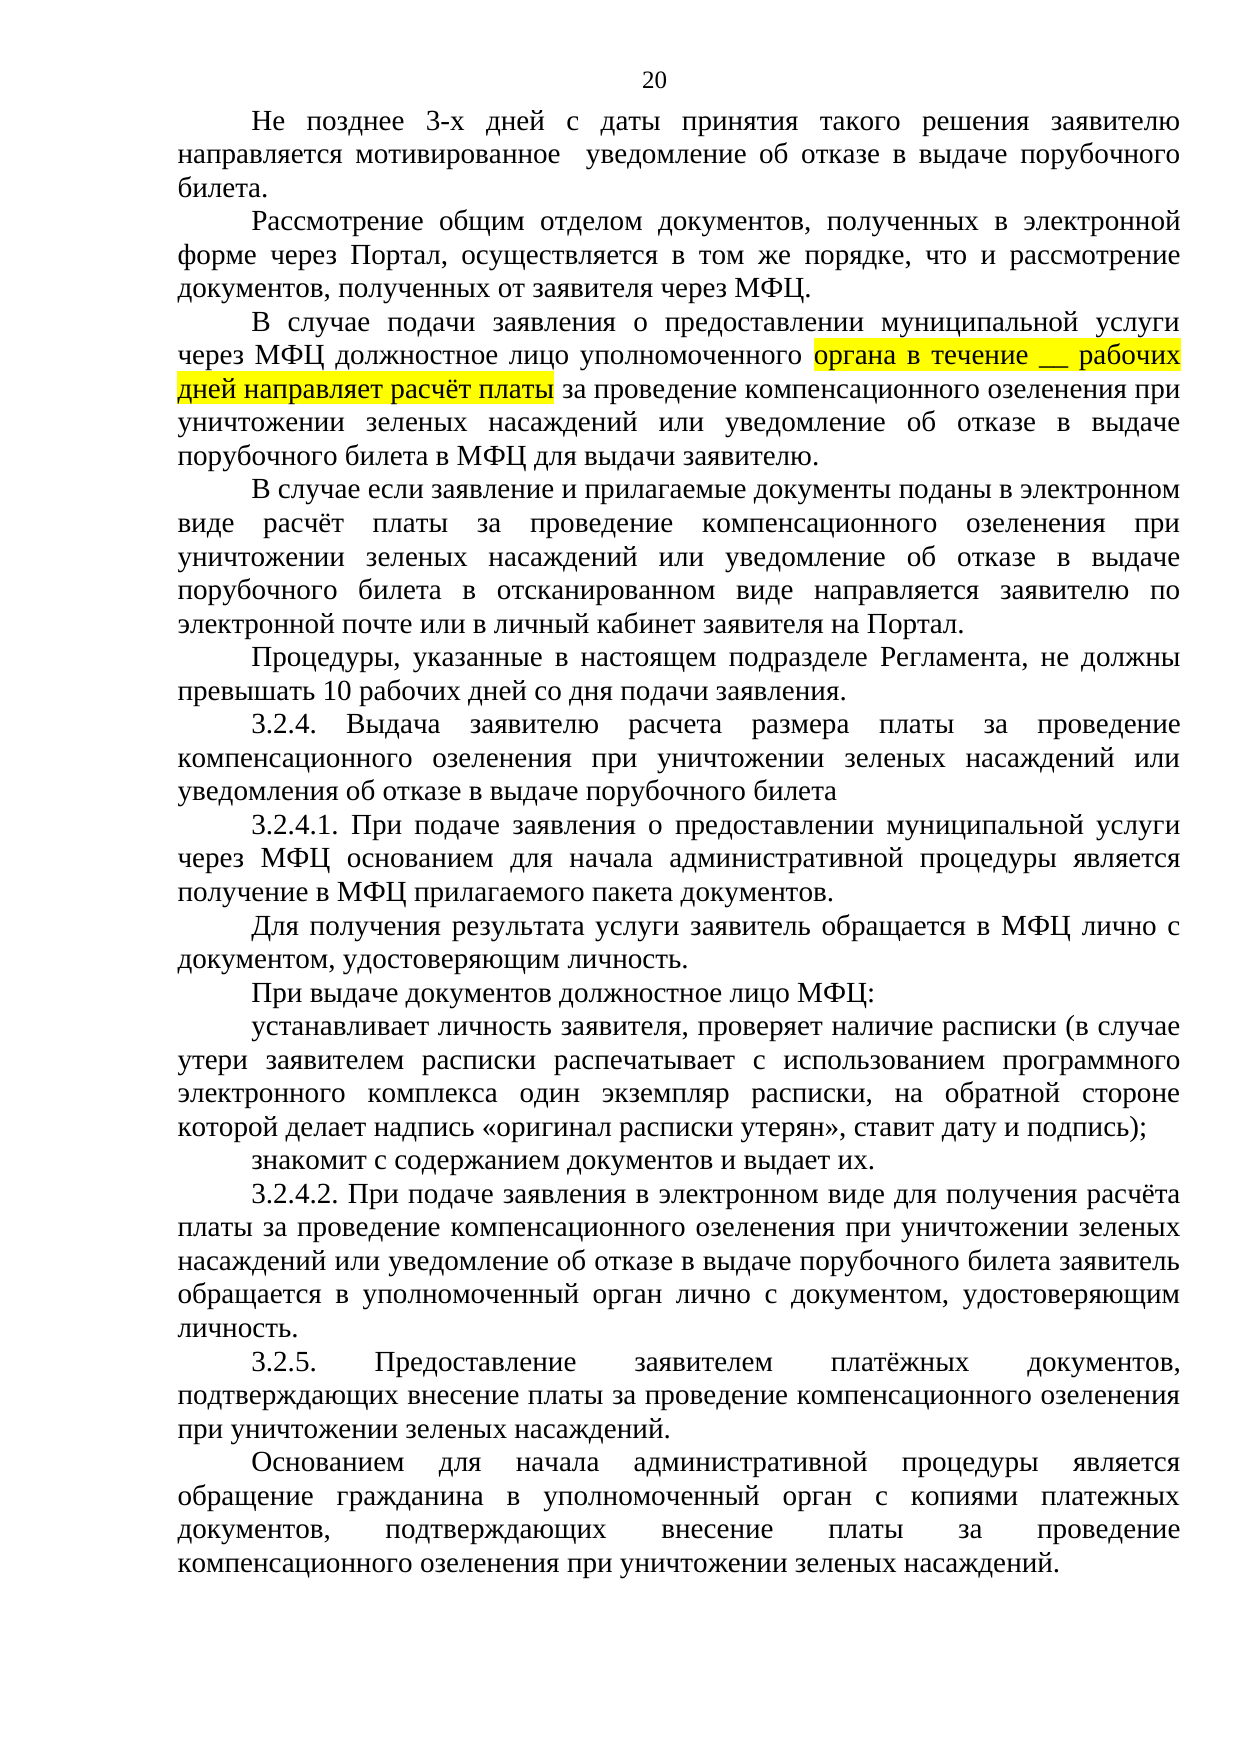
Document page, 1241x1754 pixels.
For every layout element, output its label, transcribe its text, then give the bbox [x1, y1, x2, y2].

text Рассмотрение общим отделом документов, полученных в электронной форме через Портал, осуществляется в том же порядке, что и рассмотрение документов, полученных от заявителя через МФЦ. [177, 203, 1181, 304]
text В случае подачи заявления о предоставлении муниципальной услуги через МФЦ должностное лицо уполномоченного органа в течение __ рабочих дней направляет расчёт платы за проведение компенсационного озеленения при уничтожении зеленых насаждений или уведомление об отказе в выдаче порубочного билета в МФЦ для выдачи заявителю. [177, 304, 1181, 472]
text 3.2.4. Выдача заявителю расчета размера платы за проведение компенсационного озеленения при уничтожении зеленых насаждений или уведомления об отказе в выдаче порубочного билета [177, 706, 1181, 807]
text знакомит с содержанием документов и выдает их. [177, 1142, 1181, 1176]
text В случае если заявление и прилагаемые документы поданы в электронном виде расчёт платы за проведение компенсационного озеленения при уничтожении зеленых насаждений или уведомление об отказе в выдаче порубочного билета в отсканированном виде направляется заявителю по электронной почте или в личный кабинет заявителя на Портал. [177, 472, 1181, 639]
text Не позднее 3-х дней с даты принятия такого решения заявителю направляется мотивированное уведомление об отказе в выдаче порубочного билета. [177, 103, 1181, 203]
text Основанием для начала административной процедуры является обращение гражданина в уполномоченный орган с копиями платежных документов, подтверждающих внесение платы за проведение компенсационного озеленения при уничтожении зеленых насаждений. [177, 1444, 1181, 1578]
text 3.2.4.2. При подаче заявления в электронном виде для получения расчёта платы за проведение компенсационного озеленения при уничтожении зеленых насаждений или уведомление об отказе в выдаче порубочного билета заявитель обращается в уполномоченный орган лично с документом, удостоверяющим личность. [177, 1176, 1181, 1344]
text 3.2.4.1. При подаче заявления о предоставлении муниципальной услуги через МФЦ основанием для начала административной процедуры является получение в МФЦ прилагаемого пакета документов. [177, 807, 1181, 908]
text устанавливает личность заявителя, проверяет наличие расписки (в случае утери заявителем расписки распечатывает с использованием программного электронного комплекса один экземпляр расписки, на обратной стороне которой делает надпись «оригинал расписки утерян», ставит дату и подпись); [177, 1008, 1181, 1142]
text Для получения результата услуги заявитель обращается в МФЦ лично с документом, удостоверяющим личность. [177, 908, 1181, 975]
text 3.2.5. Предоставление заявителем платёжных документов, подтверждающих внесение платы за проведение компенсационного озеленения при уничтожении зеленых насаждений. [177, 1344, 1181, 1444]
text Процедуры, указанные в настоящем подразделе Регламента, не должны превышать 10 рабочих дней со дня подачи заявления. [177, 639, 1181, 706]
text При выдаче документов должностное лицо МФЦ: [177, 975, 1181, 1008]
